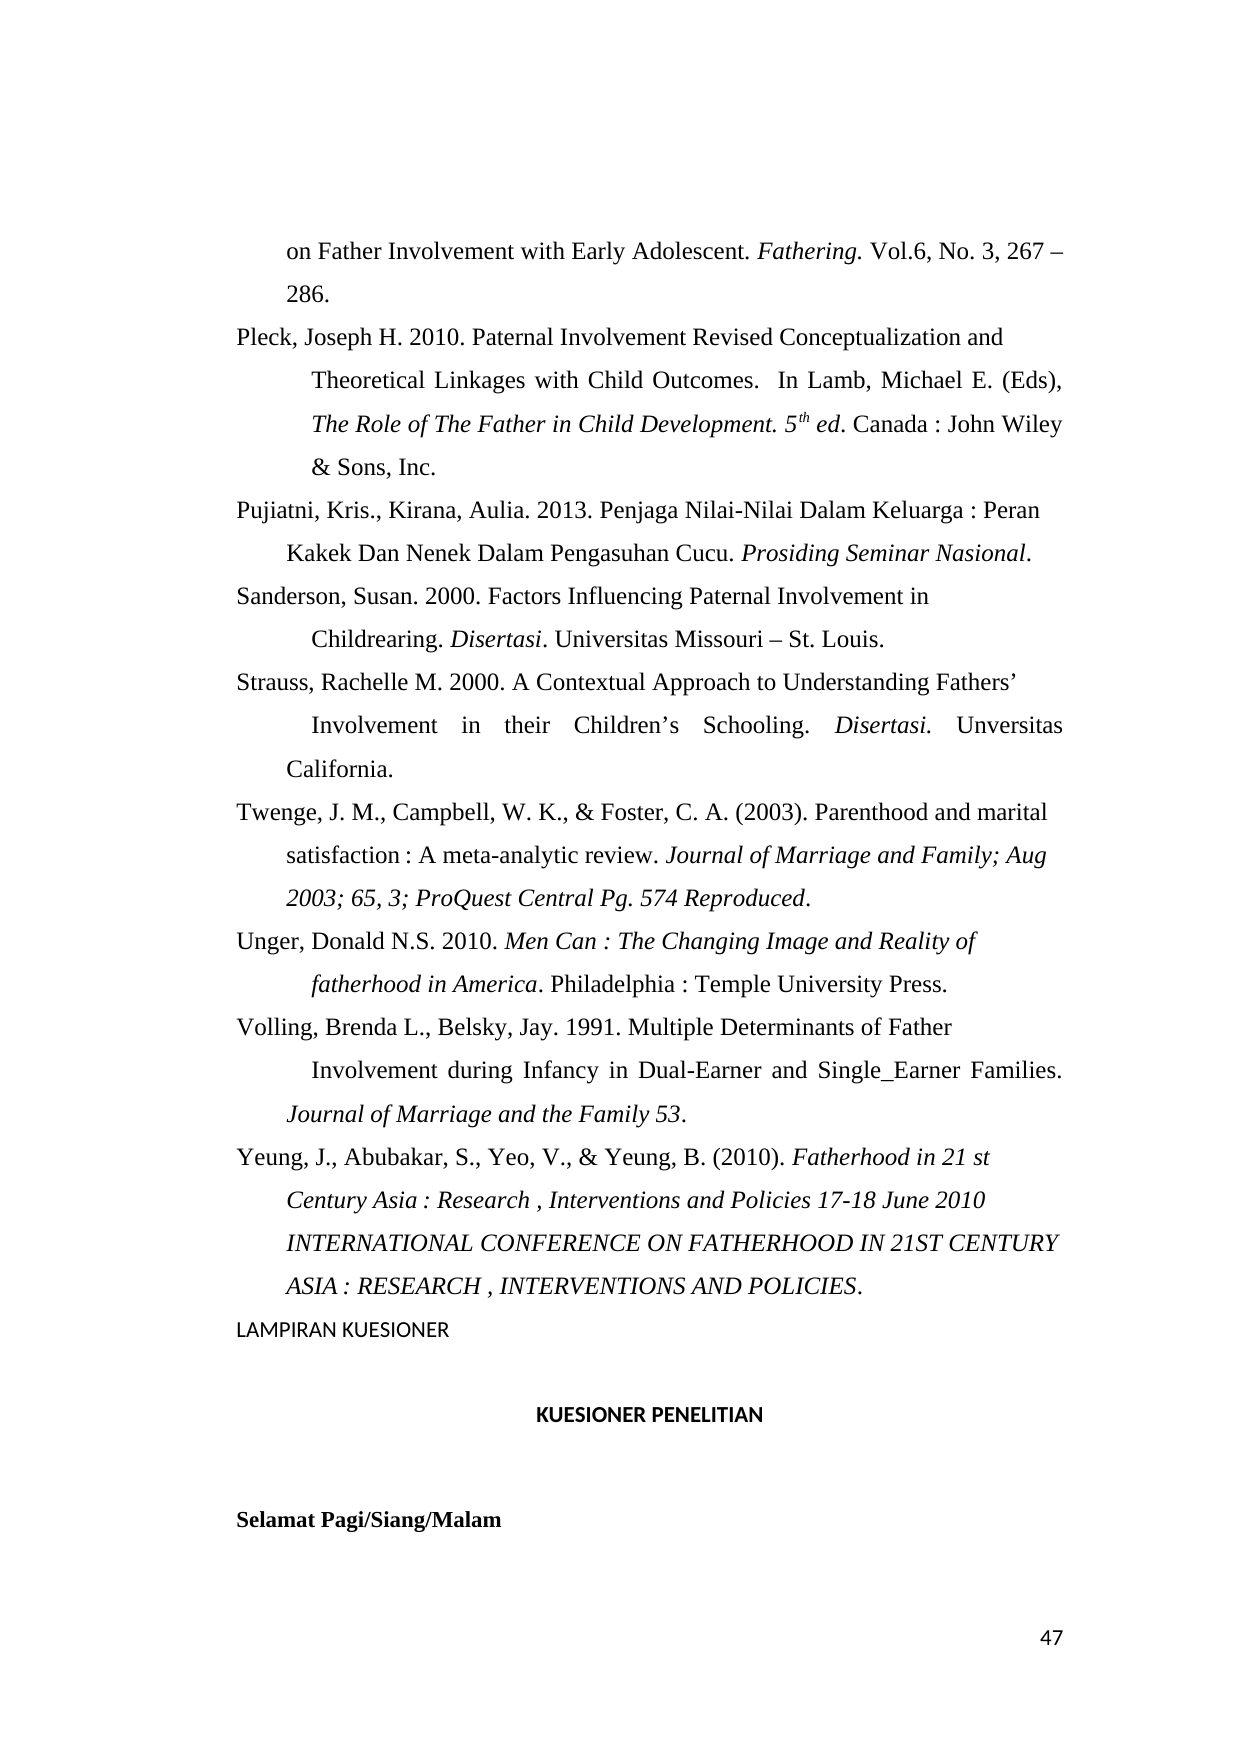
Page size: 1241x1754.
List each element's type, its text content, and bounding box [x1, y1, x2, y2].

text Unger, Donald N.S. 2010. Men Can : The Changing Image and Reality of [236, 926, 1063, 955]
text KUESIONER PENELITIAN [236, 1400, 1063, 1428]
text Involvement in their Children’s Schooling. Disertasi. Unversitas California. [286, 711, 1063, 782]
text Selamat Pagi/Siang/Malam [236, 1506, 1063, 1532]
text Yeung, J., Abubakar, S., Yeo, V., & Yeung, B. (2010). Fatherhood in 21 st Century Asia : Research , Interventions and Policies 17-18 June 2010 INTERNATIONAL CONFERENCE ON FATHERHOOD IN 21ST CENTURY ASIA : RESEARCH , INTERVENTIONS AND POLICIES. [236, 1142, 1063, 1300]
text Pleck, Joseph H. 2010. Paternal Involvement Revised Conceptualization and [236, 322, 1063, 351]
text LAMPIRAN KUESIONER [236, 1314, 1063, 1343]
text Volling, Brenda L., Belsky, Jay. 1991. Multiple Determinants of Father [236, 1012, 1063, 1041]
text fatherhood in America. Philadelphia : Temple University Press. [236, 969, 1063, 998]
text Sanderson, Susan. 2000. Factors Influencing Paternal Involvement in [236, 581, 1063, 610]
text Childrearing. Disertasi. Universitas Missouri – St. Louis. [236, 624, 1063, 653]
text Twenge, J. M., Campbell, W. K., & Foster, C. A. (2003). Parenthood and marital satisfaction : A meta-analytic review. Journal of Marriage and Family; Aug 2003; 65, 3; ProQuest Central Pg. 574 Reproduced. [236, 797, 1063, 912]
text Involvement during Infancy in Dual-Earner and Single_Earner Families. Journal of Marriage and the Family 53. [286, 1056, 1063, 1127]
text Strauss, Rachelle M. 2000. A Contextual Approach to Understanding Fathers’ [236, 667, 1063, 696]
text Kakek Dan Nenek Dalam Pengasuhan Cucu. Prosiding Seminar Nasional. [236, 538, 1063, 567]
text on Father Involvement with Early Adolescent. Fathering. Vol.6, No. 3, 267 – 286. [286, 236, 1063, 308]
text Pujiatni, Kris., Kirana, Aulia. 2013. Penjaga Nilai-Nilai Dalam Keluarga : Peran [236, 495, 1063, 524]
text Theoretical Linkages with Child Outcomes. In Lamb, Michael E. (Eds), The Role of The Father in Child Development. 5th ed. Canada : John Wiley & Sons, Inc. [311, 366, 1063, 481]
